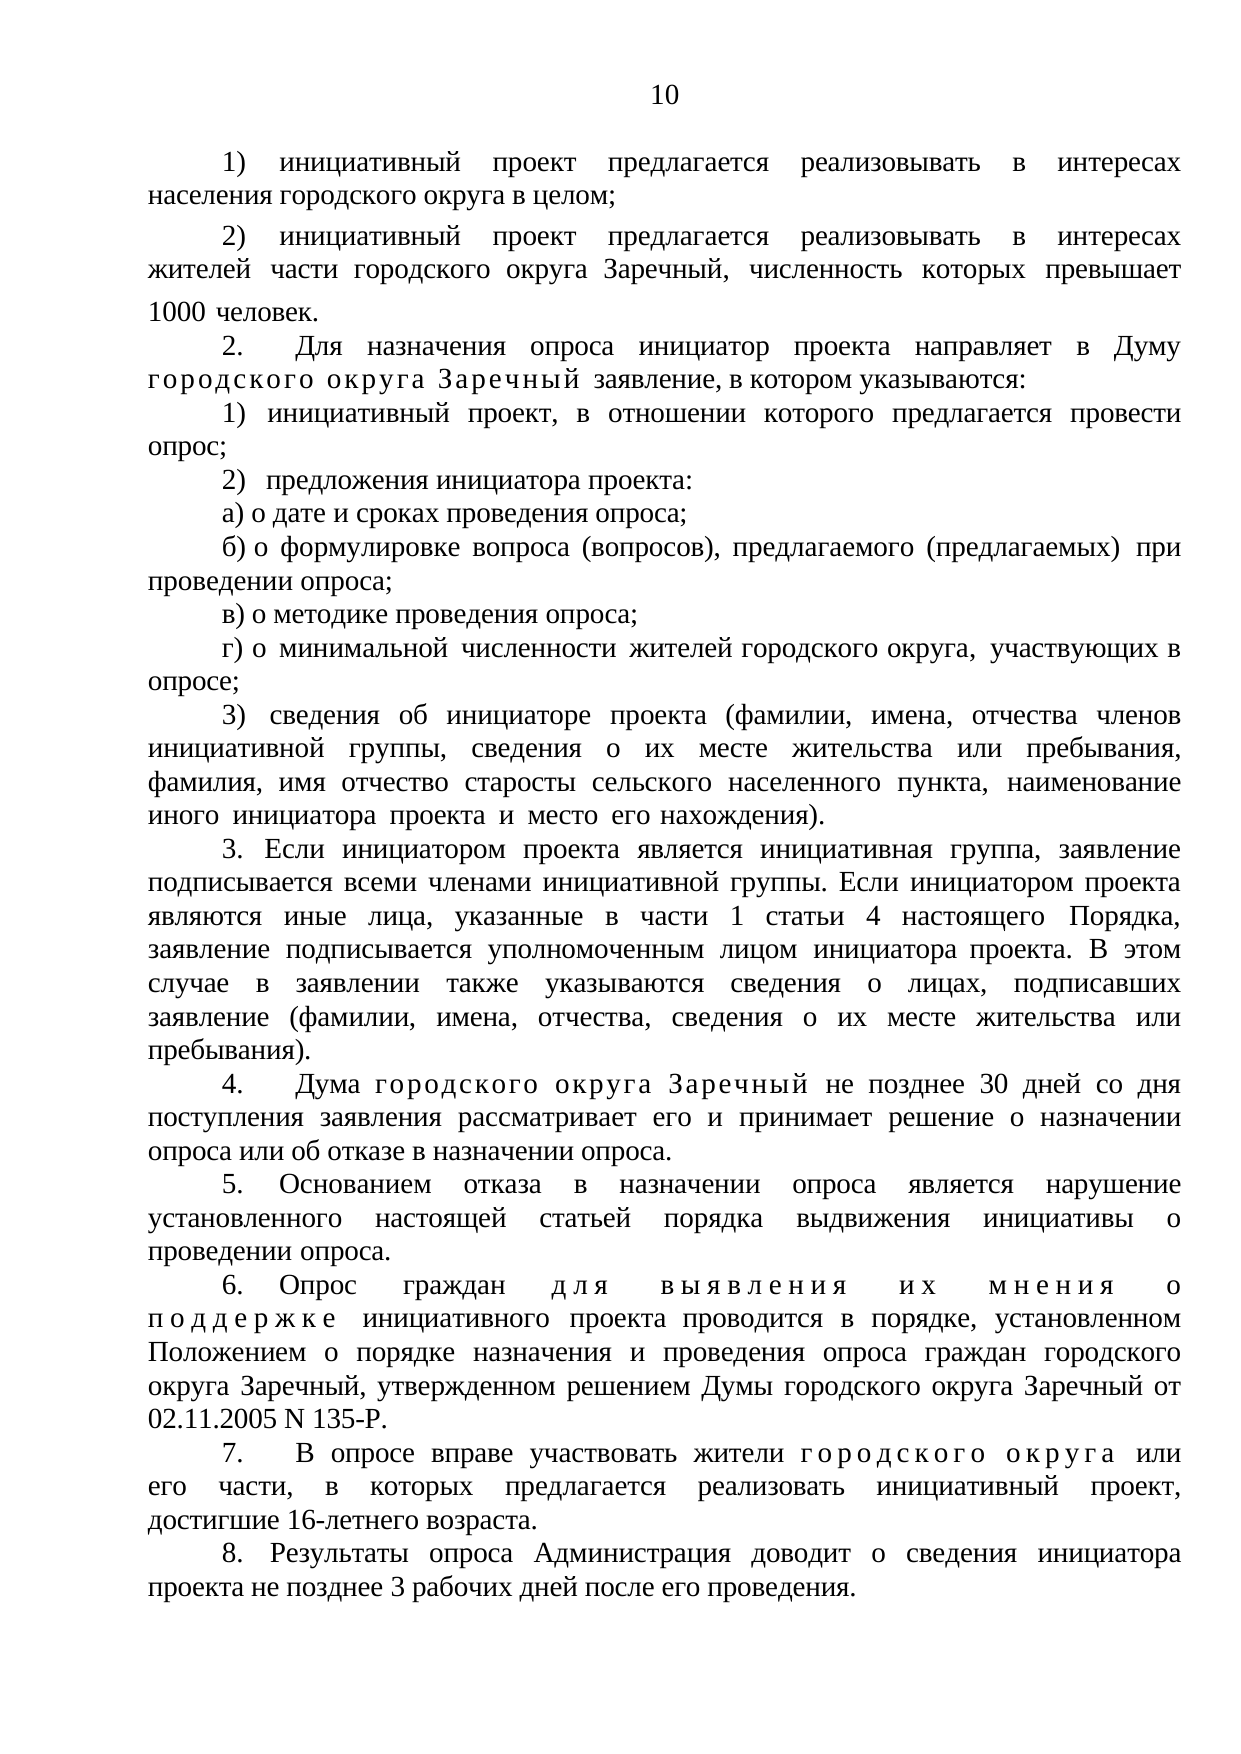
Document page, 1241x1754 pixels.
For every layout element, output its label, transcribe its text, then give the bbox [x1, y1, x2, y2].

list Опрос граждан для выявления их мнения о поддержке инициативного проекта проводится в порядке, установленном Положением о порядке назначения и проведения опроса граждан городского округа Заречный, утвержденном решением Думы городского округа Заречный от 02.11.2005 N 135-Р. [148, 1267, 1181, 1435]
list инициативный проект, в отношении которого предлагается провести опрос; [148, 395, 1181, 462]
list Для назначения опроса инициатор проекта направляет в Думу городского округа Заречный заявление, в котором указываются: [148, 328, 1181, 395]
list В опросе вправе участвовать жители городского округа или его части, в которых предлагается реализовать инициативный проект, достигшие 16-летнего возраста. [148, 1435, 1181, 1535]
text а) о дате и сроках проведения опроса; [222, 496, 1181, 529]
text г) о минимальной численности жителей городского округа, участвующих в опросе; [148, 630, 1181, 697]
list инициативный проект предлагается реализовывать в интересах населения городского округа в целом; [148, 144, 1181, 211]
list Дума городского округа Заречный не позднее 30 дней со дня поступления заявления рассматривает его и принимает решение о назначении опроса или об отказе в назначении опроса. [148, 1066, 1181, 1166]
list Если инициатором проекта является инициативная группа, заявление подписывается всеми членами инициативной группы. Если инициатором проекта являются иные лица, указанные в части 1 статьи 4 настоящего Порядка, заявление подписывается уполномоченным лицом инициатора проекта. В этом случае в заявлении также указываются сведения о лицах, подписавших заявление (фамилии, имена, отчества, сведения о их месте жительства или пребывания). [148, 831, 1181, 1066]
text в) о методике проведения опроса; [148, 596, 1181, 630]
list сведения об инициаторе проекта (фамилии, имена, отчества членов инициативной группы, сведения о их месте жительства или пребывания, фамилия, имя отчество старосты сельского населенного пункта, наименование иного инициатора проекта и место его нахождения). [148, 697, 1181, 831]
list инициативный проект предлагается реализовывать в интересах жителей части городского округа Заречный, численность которых превышает 1000 человек. [148, 218, 1181, 328]
text б) о формулировке вопроса (вопросов), предлагаемого (предлагаемых) при проведении опроса; [148, 529, 1181, 596]
list предложения инициатора проекта: [148, 462, 1181, 496]
list Результаты опроса Администрация доводит о сведения инициатора проекта не позднее 3 рабочих дней после его проведения. [148, 1535, 1181, 1602]
list Основанием отказа в назначении опроса является нарушение установленного настоящей статьей порядка выдвижения инициативы о проведении опроса. [148, 1166, 1181, 1267]
